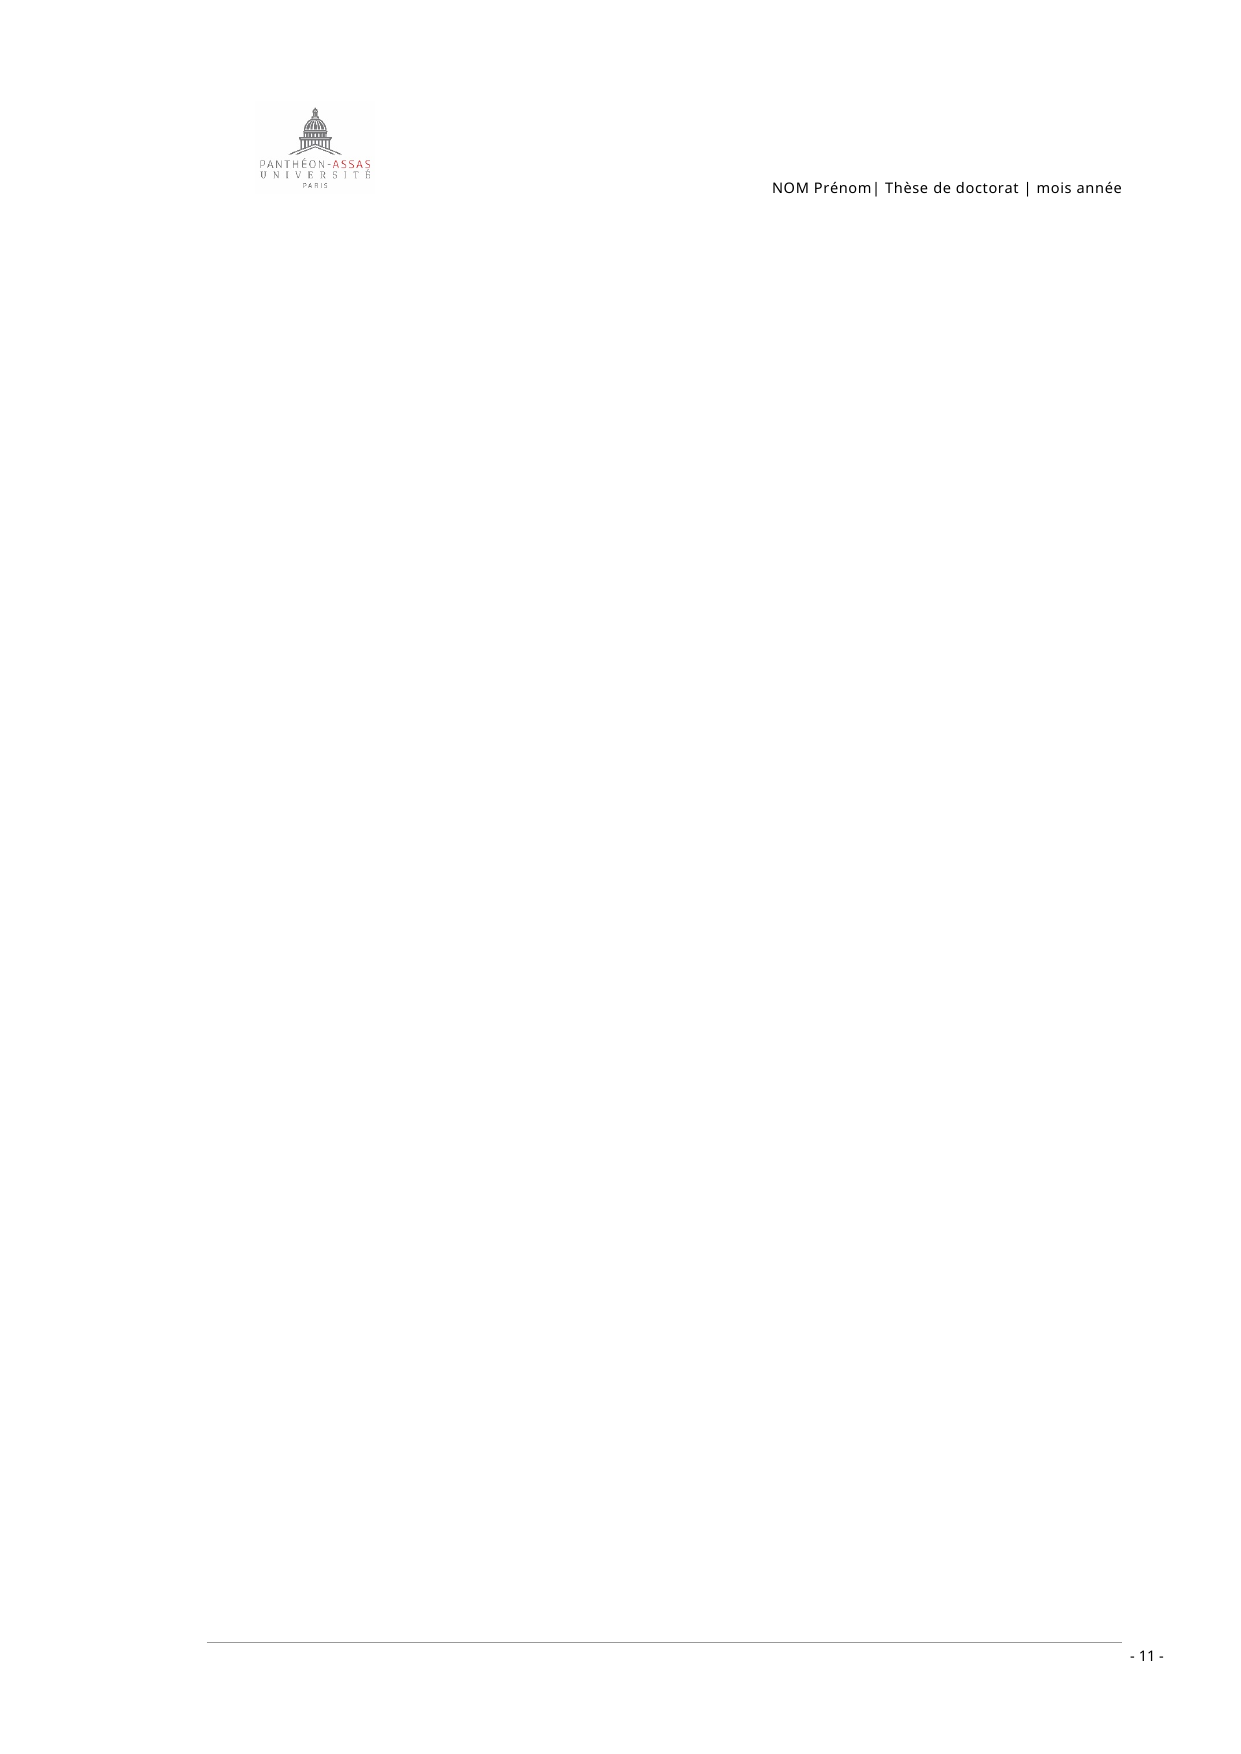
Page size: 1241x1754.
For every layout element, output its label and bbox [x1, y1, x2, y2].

picture [254, 101, 376, 194]
